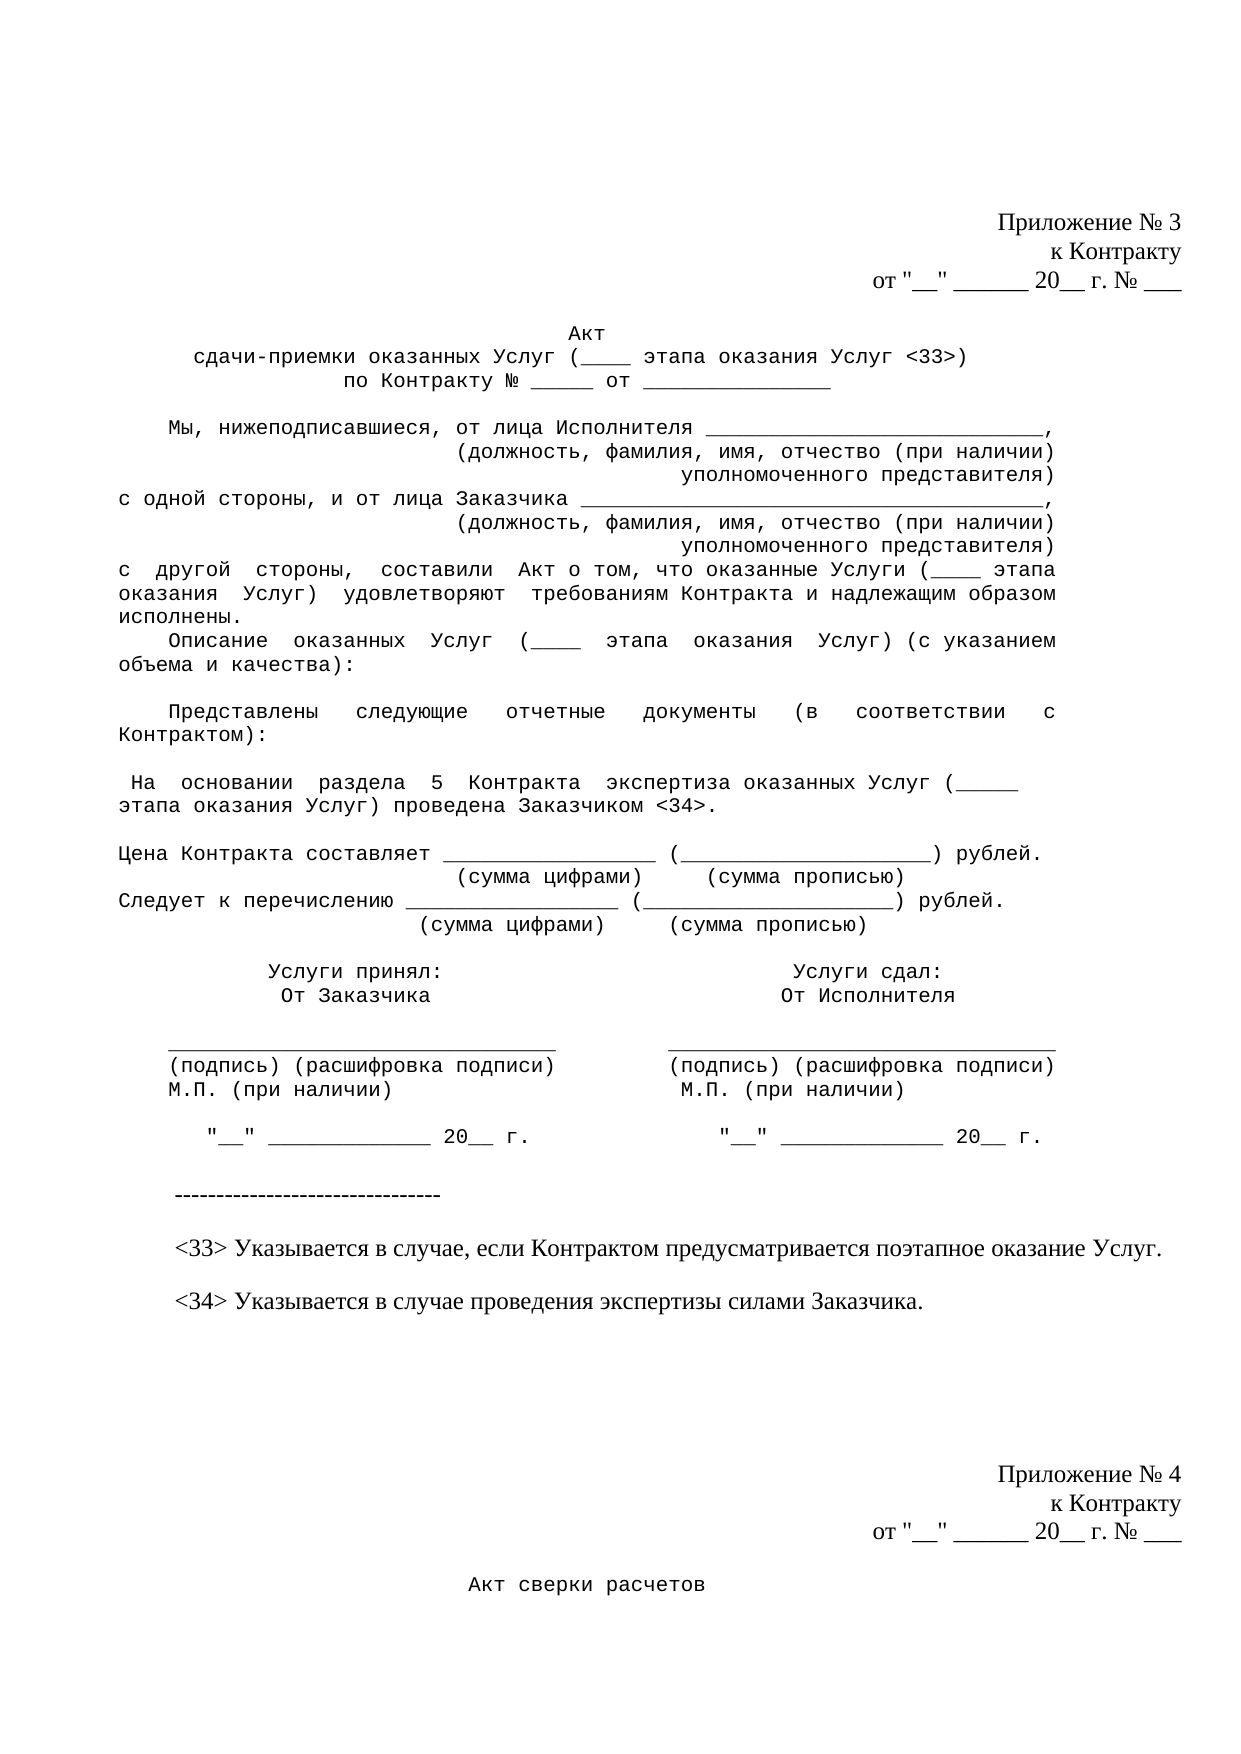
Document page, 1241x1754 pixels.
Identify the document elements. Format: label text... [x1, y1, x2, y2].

text (подпись) (расшифровка подписи) (подпись) (расшифровка подписи) [118, 1056, 1181, 1079]
text Цена Контракта составляет _________________ (____________________) рублей. [118, 843, 1181, 866]
text На основании раздела 5 Контракта экспертиза оказанных Услуг (_____ [118, 772, 1181, 795]
text уполномоченного представителя) [118, 464, 1181, 488]
text "__" _____________ 20__ г. "__" _____________ 20__ г. [118, 1126, 1181, 1150]
text этапа оказания Услуг) проведена Заказчиком <34>. [118, 795, 1181, 819]
text уполномоченного представителя) [118, 535, 1181, 559]
text объема и качества): [118, 653, 1181, 677]
text _______________________________ _______________________________ [118, 1032, 1181, 1056]
text М.П. (при наличии) М.П. (при наличии) [118, 1079, 1181, 1103]
text сдачи-приемки оказанных Услуг (____ этапа оказания Услуг <33>) [118, 346, 1181, 370]
text с одной стороны, и от лица Заказчика _____________________________________, [118, 488, 1181, 512]
text Услуги принял: Услуги сдал: [118, 961, 1181, 984]
text Акт сверки расчетов [118, 1574, 1181, 1597]
text Акт [118, 322, 1181, 346]
text -------------------------------- [118, 1179, 1181, 1208]
text оказания Услуг) удовлетворяют требованиям Контракта и надлежащим образом [118, 583, 1181, 606]
text От Заказчика От Исполнителя [118, 984, 1181, 1008]
text к Контракту [118, 236, 1181, 265]
text Следует к перечислению _________________ (____________________) рублей. [118, 890, 1181, 914]
text от "__" ______ 20__ г. № ___ [118, 1516, 1181, 1545]
text (сумма цифрами) (сумма прописью) [118, 866, 1181, 890]
text от "__" ______ 20__ г. № ___ [118, 265, 1181, 294]
text (сумма цифрами) (сумма прописью) [118, 914, 1181, 937]
text Представлены следующие отчетные документы (в соответствии с [118, 701, 1181, 724]
text (должность, фамилия, имя, отчество (при наличии) [118, 512, 1181, 535]
text Приложение № 3 [118, 207, 1181, 236]
text с другой стороны, составили Акт о том, что оказанные Услуги (____ этапа [118, 559, 1181, 583]
text Приложение № 4 [118, 1459, 1181, 1488]
text Контрактом): [118, 724, 1181, 748]
text Описание оказанных Услуг (____ этапа оказания Услуг) (с указанием [118, 630, 1181, 653]
text к Контракту [118, 1488, 1181, 1516]
text по Контракту № _____ от _______________ [118, 370, 1181, 393]
text исполнены. [118, 606, 1181, 630]
text <33> Указывается в случае, если Контрактом предусматривается поэтапное оказание Услуг. [118, 1233, 1181, 1261]
text <34> Указывается в случае проведения экспертизы силами Заказчика. [118, 1286, 1181, 1315]
text (должность, фамилия, имя, отчество (при наличии) [118, 441, 1181, 464]
text Мы, нижеподписавшиеся, от лица Исполнителя ___________________________, [118, 417, 1181, 441]
